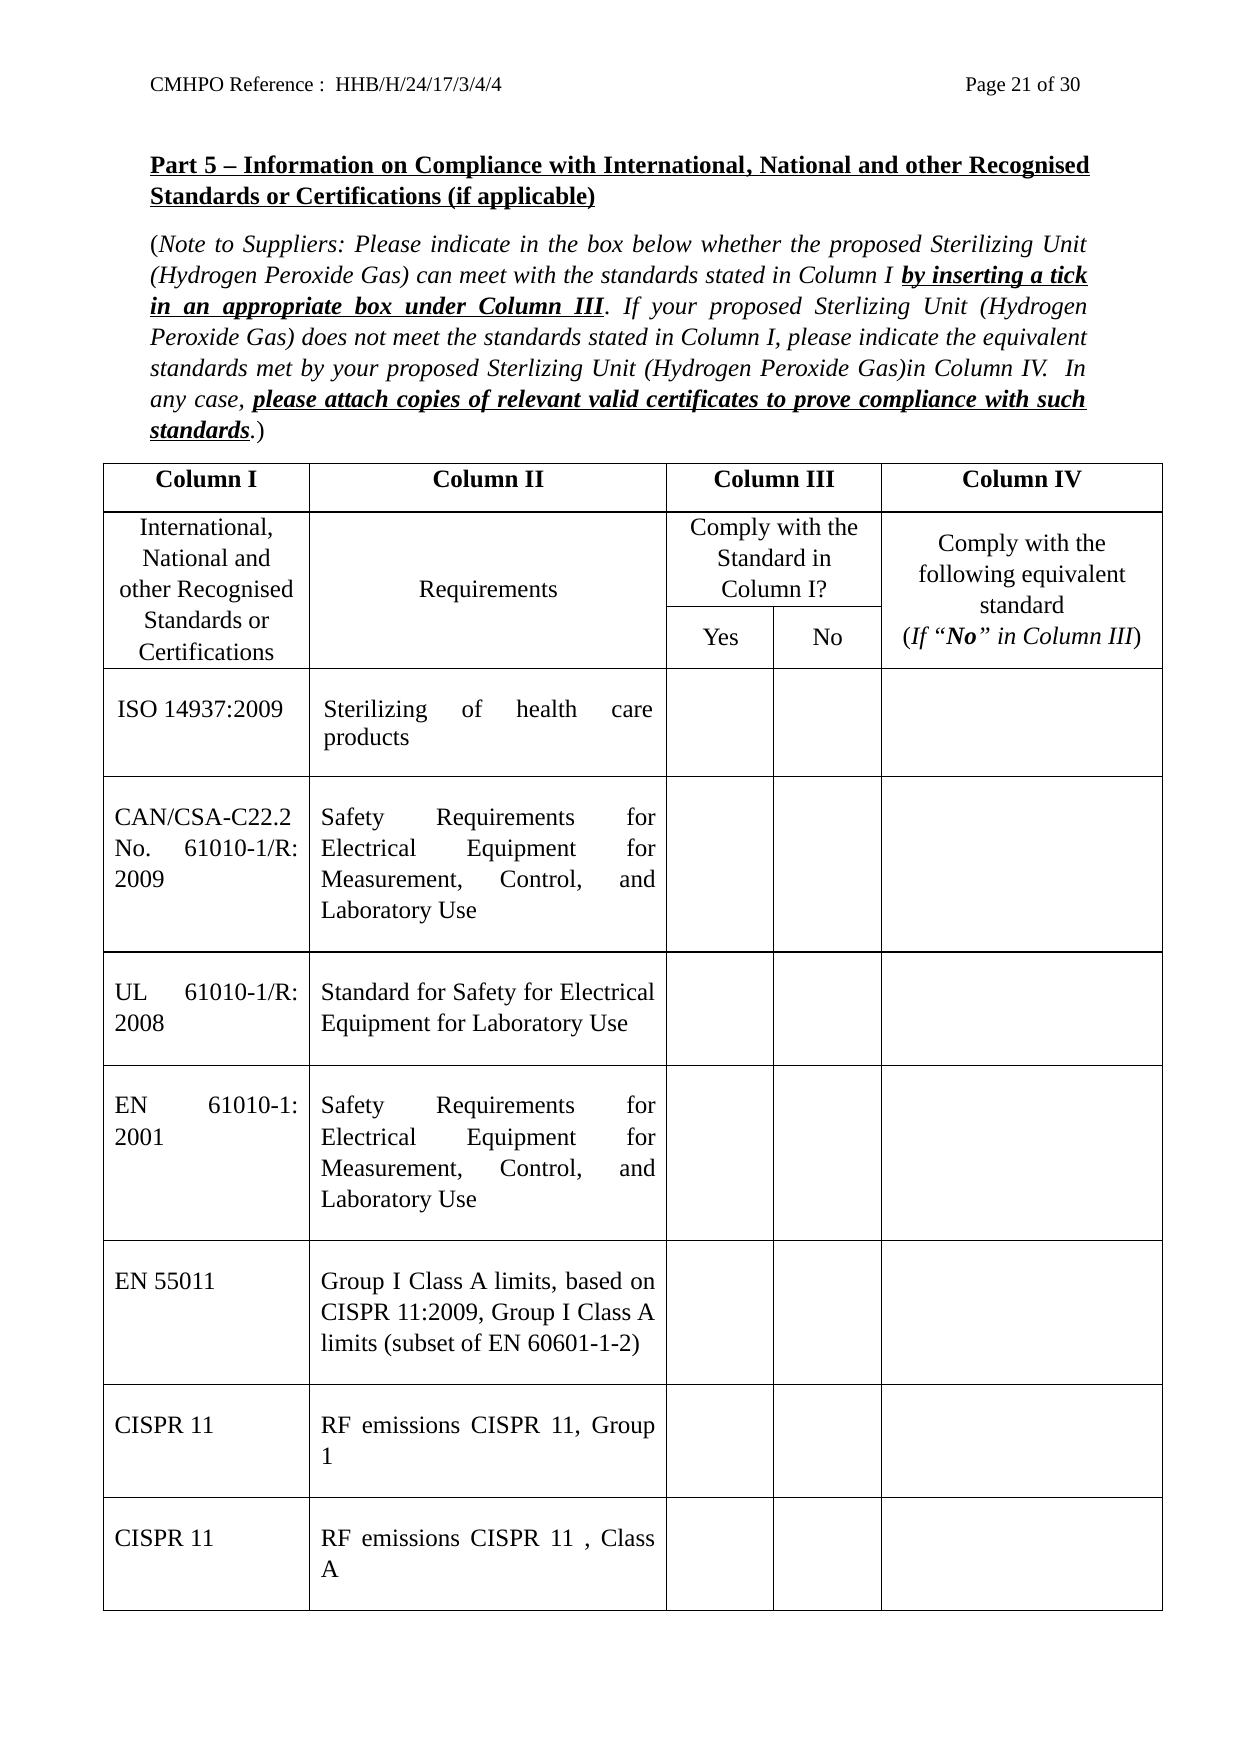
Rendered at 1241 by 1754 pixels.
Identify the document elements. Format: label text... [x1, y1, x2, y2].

table_cell UL 61010-1/R: 2008 [104, 953, 309, 1064]
table_cell [667, 1241, 773, 1384]
table_header Column IV [882, 464, 1162, 511]
table_cell Comply with the Standard in Column I? [667, 513, 881, 606]
table_cell [882, 669, 1162, 776]
table_cell Standard for Safety for Electrical Equipment for Laboratory Use [310, 953, 666, 1064]
table_cell Group I Class A limits, based on CISPR 11:2009, Group I Class A limits (subset of EN 60601-1-2) [310, 1241, 666, 1384]
table_cell [882, 1385, 1162, 1497]
table_cell [882, 1241, 1162, 1384]
table_cell [774, 953, 881, 1064]
table_cell [667, 953, 773, 1064]
table_cell [774, 1066, 881, 1240]
table_cell [774, 1385, 881, 1497]
table_cell [667, 777, 773, 951]
table_cell CAN/CSA-C22.2 No. 61010-1/R: 2009 [104, 777, 309, 951]
table_cell EN 55011 [104, 1241, 309, 1384]
table_cell Safety Requirements for Electrical Equipment for Measurement, Control, and Laboratory Use [310, 777, 666, 951]
table_cell [774, 777, 881, 951]
table_cell [882, 1066, 1162, 1240]
table_cell [667, 1498, 773, 1610]
table_cell Sterilizing of health care products [310, 669, 666, 776]
table_cell International, National and other Recognised Standards or Certifications [104, 513, 309, 668]
table_cell [667, 1066, 773, 1240]
table_cell CISPR 11 [104, 1385, 309, 1497]
table_header Column III [667, 464, 881, 511]
table_cell Yes [667, 607, 773, 668]
table_cell [774, 1241, 881, 1384]
table_cell Requirements [310, 513, 666, 668]
text Part 5 – Information on Compliance with International, National and other Recognised Standards or Certifications (if applicable) [150, 176, 1090, 210]
table_header Column II [310, 464, 666, 511]
text Part 5 – Information on Compliance with International, National and other Recognised Standards or Certifications (if applicable) [150, 150, 1090, 175]
table_cell [774, 669, 881, 776]
table_cell ISO 14937:2009 [104, 669, 309, 776]
text (Note to Suppliers: Please indicate in the box below whether the proposed Sterilizing Unit (Hydrogen Peroxide Gas) can meet with the standards stated in Column I by inserting a tick in an appropriate box under Column III. If your proposed Sterlizing Unit (Hydrogen Peroxide Gas) does not meet the standards stated in Column I, please indicate the equivalent standards met by your proposed Sterlizing Unit (Hydrogen Peroxide Gas)in Column IV. In any case, please attach copies of relevant valid certificates to prove compliance with such standards.) [150, 229, 1090, 444]
table_cell Safety Requirements for Electrical Equipment for Measurement, Control, and Laboratory Use [310, 1066, 666, 1240]
table_cell RF emissions CISPR 11, Group 1 [310, 1385, 666, 1497]
table_cell [667, 1385, 773, 1497]
table_cell RF emissions CISPR 11 , Class A [310, 1498, 666, 1610]
table_cell [882, 953, 1162, 1064]
table_header Column I [104, 464, 309, 511]
table_cell No [774, 607, 881, 668]
table_cell Comply with the following equivalent standard (If “No” in Column III) [882, 513, 1162, 668]
table_cell [774, 1498, 881, 1610]
table_cell [882, 777, 1162, 951]
table_cell EN 61010-1: 2001 [104, 1066, 309, 1240]
table_cell CISPR 11 [104, 1498, 309, 1610]
table_cell [882, 1498, 1162, 1610]
table_cell [667, 669, 773, 776]
